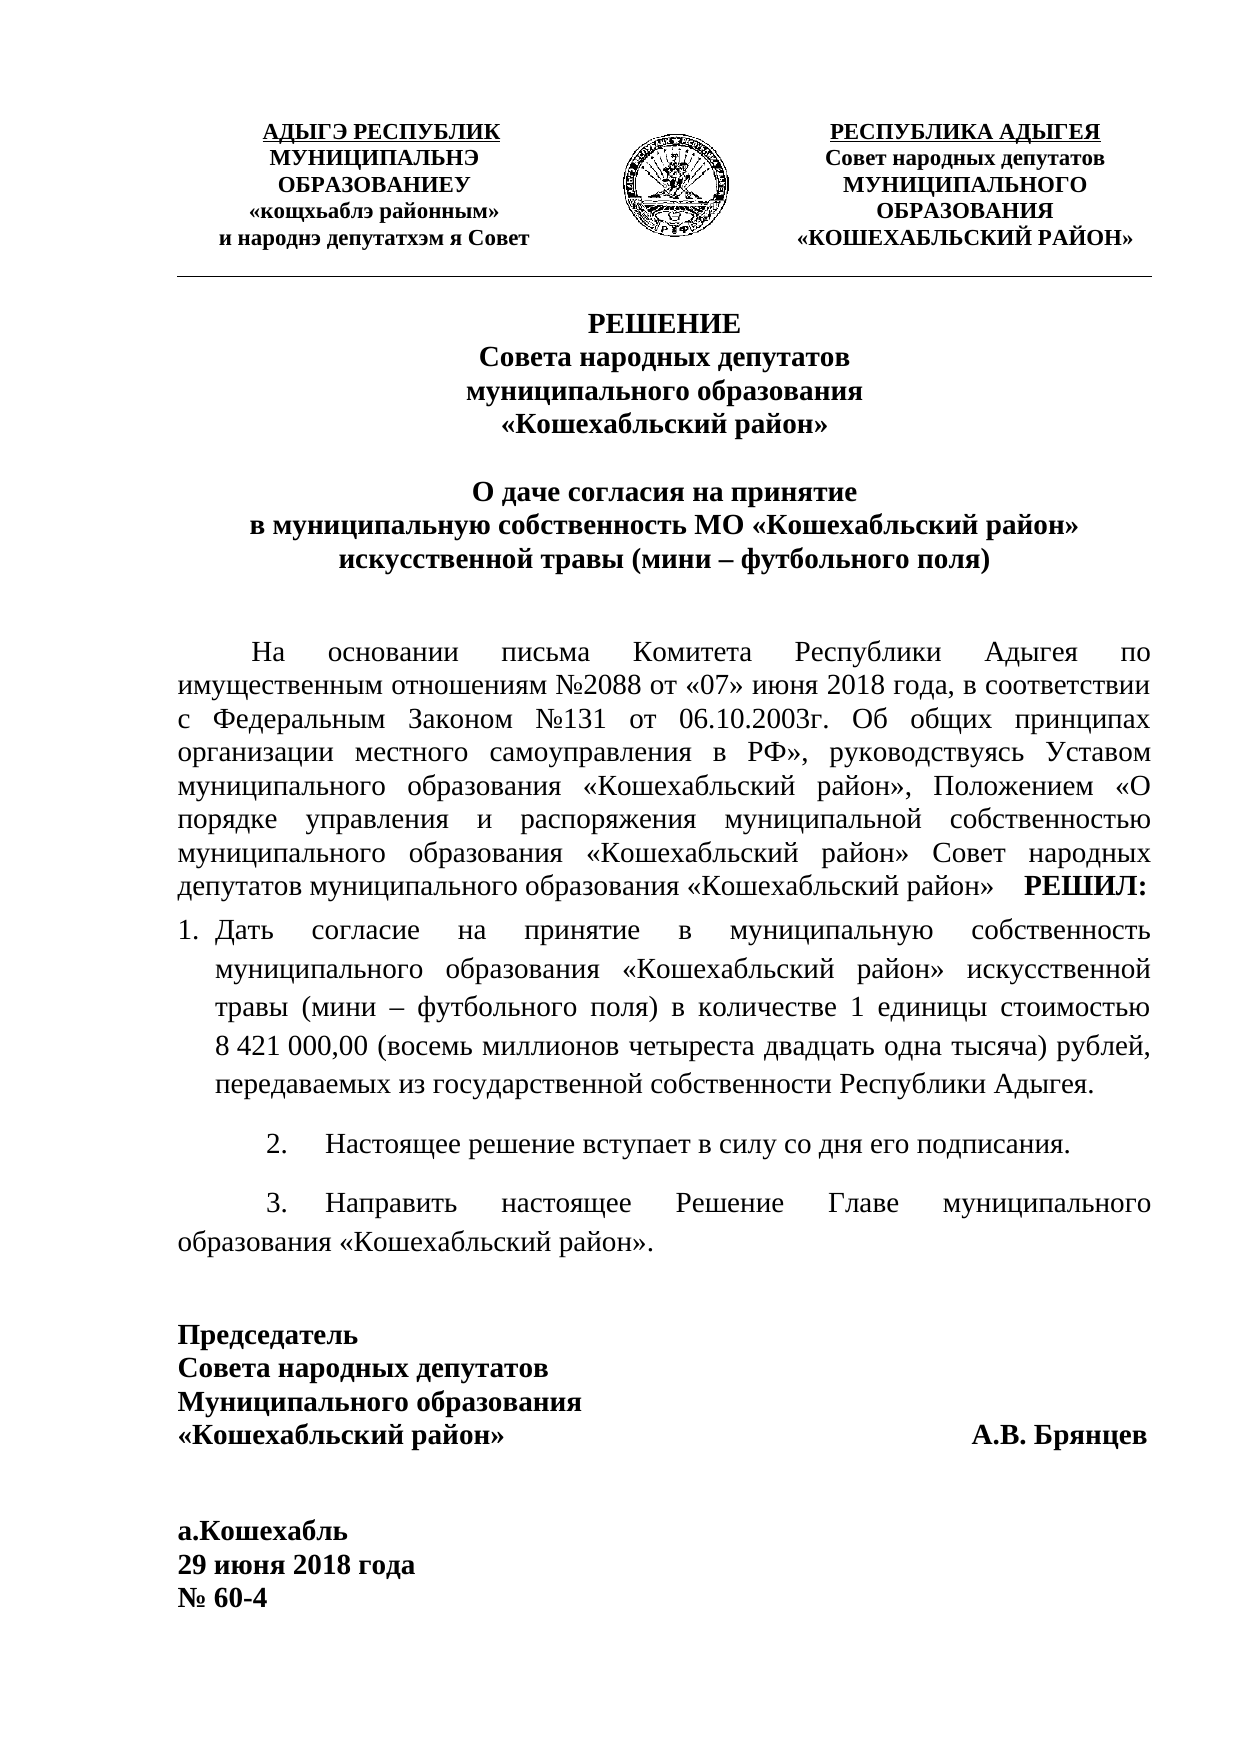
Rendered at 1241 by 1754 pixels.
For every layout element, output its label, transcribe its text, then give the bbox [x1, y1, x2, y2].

table_header РЕСПУБЛИКА АДЫГЕЯ Совет народных депутатов Муниципального образования «КОШЕХАБЛЬСКИЙ РАЙОН» [778, 118, 1152, 276]
text решение [177, 306, 1152, 339]
text № 60-4 [177, 1580, 1152, 1614]
text О даче согласия на принятие [177, 474, 1152, 507]
text «Кошехабльский район» А.В. Брянцев [177, 1417, 1152, 1451]
text Председатель [177, 1317, 1152, 1350]
table_header [571, 118, 778, 276]
text муниципального образования [177, 373, 1152, 407]
list Направить настоящее Решение Главе муниципального образования «Кошехабльский район». [177, 1185, 1152, 1257]
text Совета народных депутатов [177, 339, 1152, 373]
text Муниципального образования [177, 1384, 1152, 1417]
table_header АДЫГЭ РЕСПУБЛИК МУНИЦИПАЛЬНЭ ОБРАЗОВАНИЕУ «кощхьаблэ районным» и народнэ депутатхэм я Совет [177, 118, 571, 276]
text искусственной травы (мини – футбольного поля) [177, 541, 1152, 574]
text 29 июня 2018 года [177, 1547, 1152, 1580]
list Дать согласие на принятие в муниципальную собственность муниципального образования «Кошехабльский район» искусственной травы (мини – футбольного поля) в количестве 1 единицы стоимостью 8 421 000,00 (восемь миллионов четыреста двадцать одна тысяча) рублей, передаваемых из государственной собственности Республики Адыгея. [177, 912, 1152, 1100]
text Совета народных депутатов [177, 1350, 1152, 1384]
text На основании письма Комитета Республики Адыгея по имущественным отношениям №2088 от «07» июня 2018 года, в соответствии с Федеральным Законом №131 от 06.10.2003г. Об общих принципах организации местного самоуправления в РФ», руководствуясь Уставом муниципального образования «Кошехабльский район», Положением «О порядке управления и распоряжения муниципальной собственностью муниципального образования «Кошехабльский район» Совет народных депутатов муниципального образования «Кошехабльский район» РЕШИЛ: [177, 634, 1152, 902]
list Настоящее решение вступает в силу со дня его подписания. [177, 1126, 1152, 1159]
text в муниципальную собственность МО «Кошехабльский район» [177, 507, 1152, 541]
text а.Кошехабль [177, 1513, 1152, 1547]
text «Кошехабльский район» [177, 407, 1152, 440]
